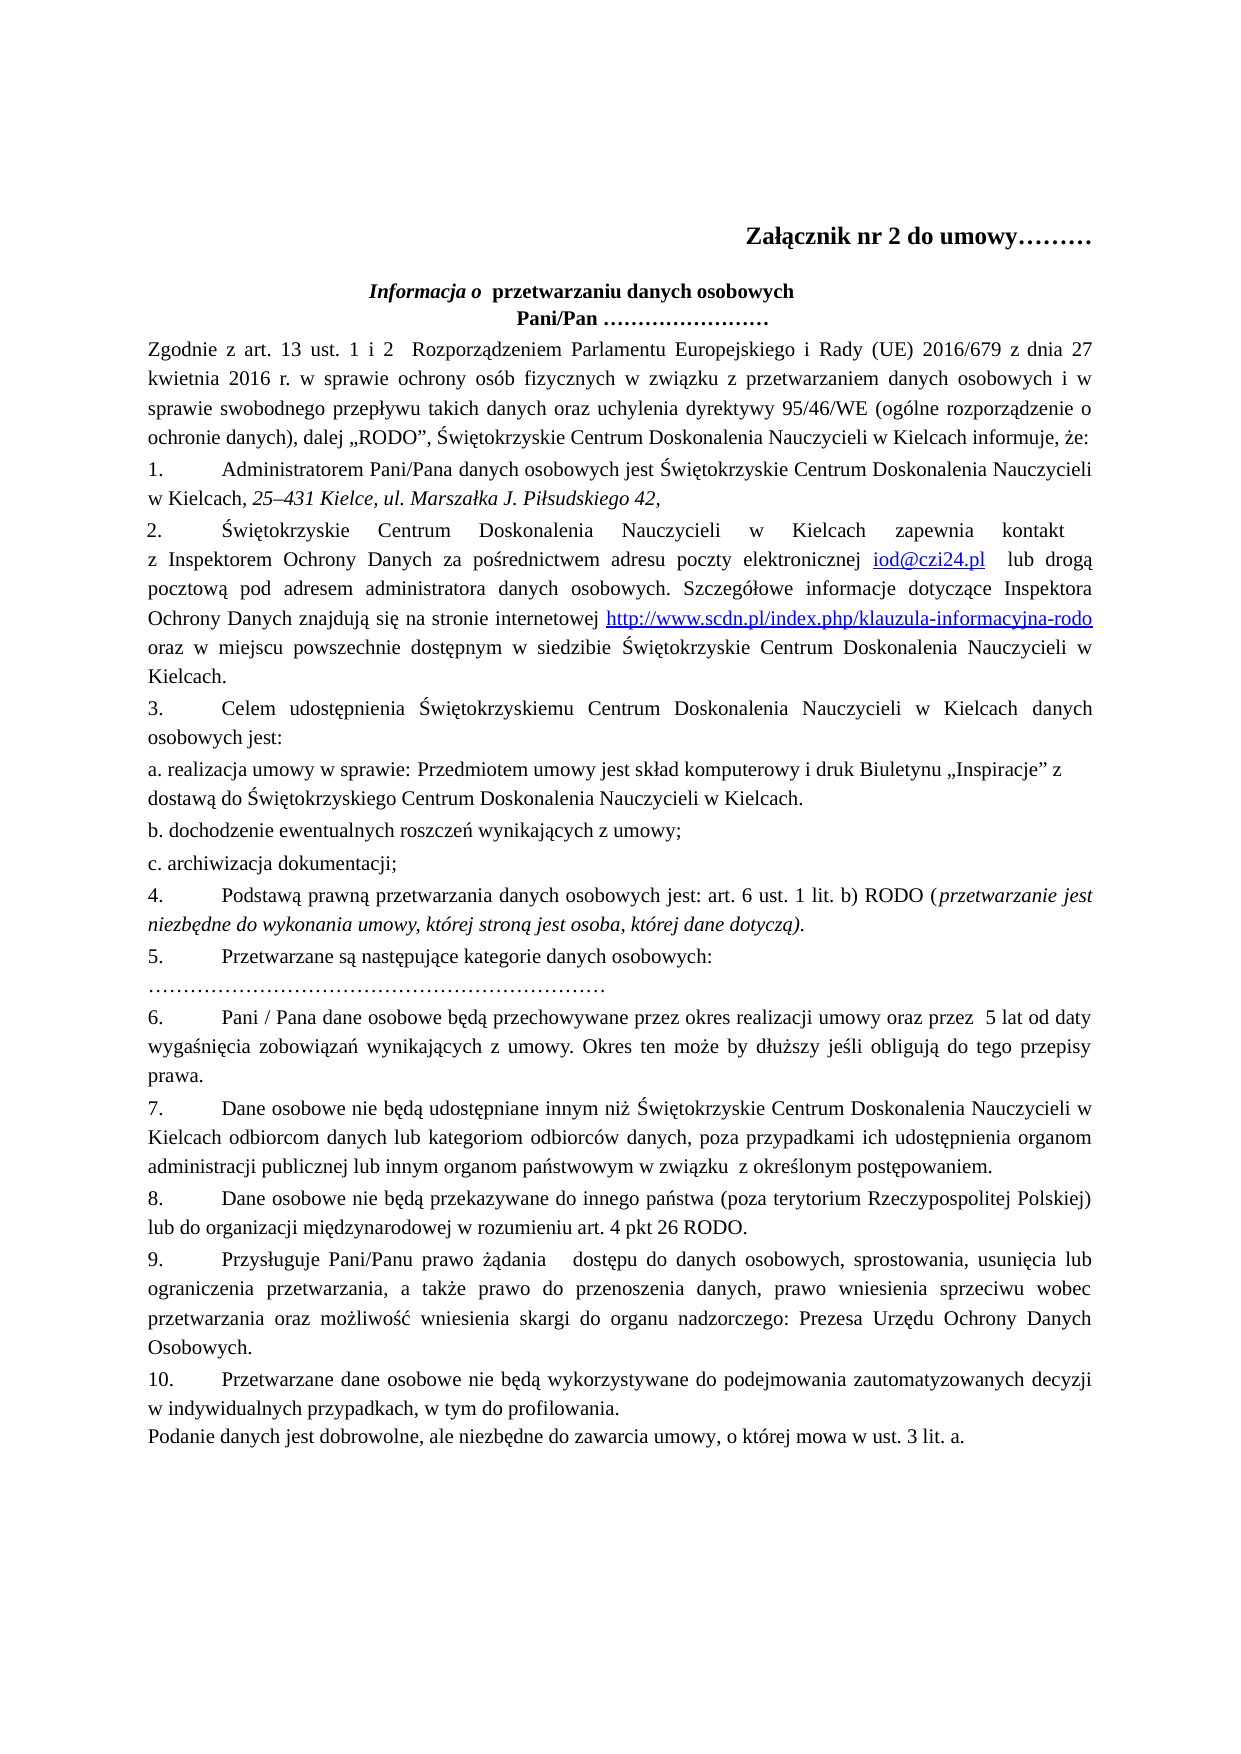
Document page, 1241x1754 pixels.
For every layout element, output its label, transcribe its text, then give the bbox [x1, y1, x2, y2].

text Zgodnie z art. 13 ust. 1 i 2 Rozporządzeniem Parlamentu Europejskiego i Rady (UE) 2016/679 z dnia 27 kwietnia 2016 r. w sprawie ochrony osób fizycznych w związku z przetwarzaniem danych osobowych i w sprawie swobodnego przepływu takich danych oraz uchylenia dyrektywy 95/46/WE (ogólne rozporządzenie o ochronie danych), dalej „RODO”, Świętokrzyskie Centrum Doskonalenia Nauczycieli w Kielcach informuje, że: [148, 333, 1093, 450]
list Przetwarzane dane osobowe nie będą wykorzystywane do podejmowania zautomatyzowanych decyzji w indywidualnych przypadkach, w tym do profilowania. [148, 1363, 1093, 1421]
list Dane osobowe nie będą udostępniane innym niż Świętokrzyskie Centrum Doskonalenia Nauczycieli w Kielcach odbiorcom danych lub kategoriom odbiorców danych, poza przypadkami ich udostępnienia organom administracji publicznej lub innym organom państwowym w związku z określonym postępowaniem. [148, 1092, 1093, 1179]
list Pani / Pana dane osobowe będą przechowywane przez okres realizacji umowy oraz przez 5 lat od daty wygaśnięcia zobowiązań wynikających z umowy. Okres ten może by dłuższy jeśli obligują do tego przepisy prawa. [148, 1001, 1093, 1089]
list Dane osobowe nie będą przekazywane do innego państwa (poza terytorium Rzeczypospolitej Polskiej) lub do organizacji międzynarodowej w rozumieniu art. 4 pkt 26 RODO. [148, 1182, 1093, 1240]
list Administratorem Pani/Pana danych osobowych jest Świętokrzyskie Centrum Doskonalenia Nauczycieli w Kielcach, 25–431 Kielce, ul. Marszałka J. Piłsudskiego 42, [148, 453, 1093, 511]
text Pani/Pan …………………… [148, 306, 1093, 330]
list Podstawą prawną przetwarzania danych osobowych jest: art. 6 ust. 1 lit. b) RODO (przetwarzanie jest niezbędne do wykonania umowy, której stroną jest osoba, której dane dotyczą). [148, 879, 1093, 937]
text a. realizacja umowy w sprawie: Przedmiotem umowy jest skład komputerowy i druk Biuletynu „Inspiracje” z dostawą do Świętokrzyskiego Centrum Doskonalenia Nauczycieli w Kielcach. [148, 753, 1093, 812]
list Przetwarzane są następujące kategorie danych osobowych: ………………………………………………………… [148, 940, 1093, 998]
text c. archiwizacja dokumentacji; [148, 847, 1093, 876]
list Przysługuje Pani/Panu prawo żądania dostępu do danych osobowych, sprostowania, usunięcia lub ograniczenia przetwarzania, a także prawo do przenoszenia danych, prawo wniesienia sprzeciwu wobec przetwarzania oraz możliwość wniesienia skargi do organu nadzorczego: Prezesa Urzędu Ochrony Danych Osobowych. [148, 1243, 1093, 1360]
list Celem udostępnienia Świętokrzyskiemu Centrum Doskonalenia Nauczycieli w Kielcach danych osobowych jest: [148, 692, 1093, 750]
text b. dochodzenie ewentualnych roszczeń wynikających z umowy; [148, 814, 1093, 844]
text Informacja o przetwarzaniu danych osobowych [295, 279, 1093, 303]
list Świętokrzyskie Centrum Doskonalenia Nauczycieli w Kielcach zapewnia kontakt z Inspektorem Ochrony Danych za pośrednictwem adresu poczty elektronicznej iod@czi24.pl lub drogą pocztową pod adresem administratora danych osobowych. Szczegółowe informacje dotyczące Inspektora Ochrony Danych znajdują się na stronie internetowej http://www.scdn.pl/index.php/klauzula-informacyjna-rodo oraz w miejscu powszechnie dostępnym w siedzibie Świętokrzyskie Centrum Doskonalenia Nauczycieli w Kielcach. [146, 514, 1093, 689]
text Podanie danych jest dobrowolne, ale niezbędne do zawarcia umowy, o której mowa w ust. 3 lit. a. [148, 1424, 1093, 1448]
text Załącznik nr 2 do umowy……… [148, 221, 1093, 249]
